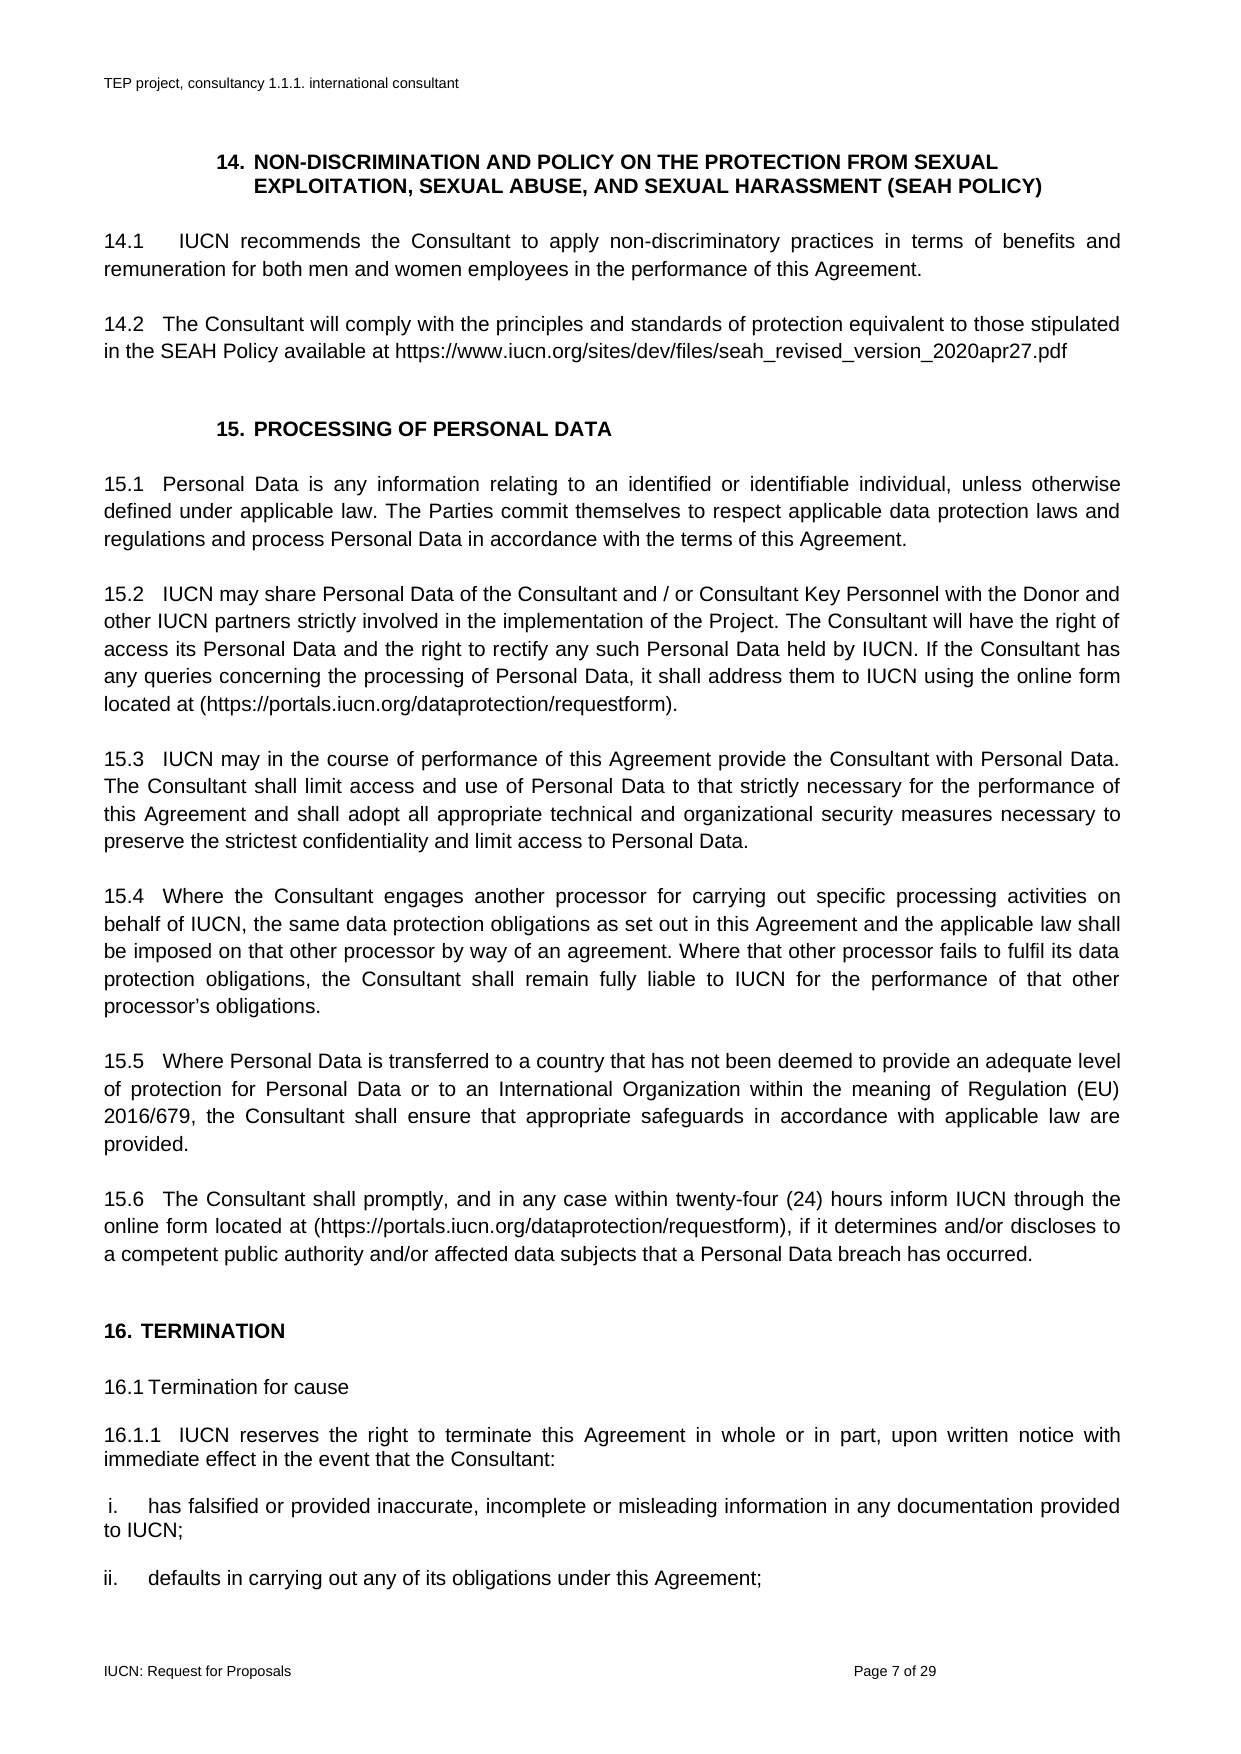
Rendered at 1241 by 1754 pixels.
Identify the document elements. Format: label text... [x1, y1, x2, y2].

list NON-DISCRIMINATION AND POLICY ON THE PROTECTION FROM SEXUAL EXPLOITATION, SEXUAL ABUSE, AND SEXUAL HARASSMENT (SEAH POLICY) [216, 150, 1122, 198]
text 16.1 Termination for cause [103, 1374, 1122, 1398]
list 15.4 Where the Consultant engages another processor for carrying out specific processing activities on behalf of IUCN, the same data protection obligations as set out in this Agreement and the applicable law shall be imposed on that other processor by way of an agreement. Where that other processor fails to fulfil its data protection obligations, the Consultant shall remain fully liable to IUCN for the performance of that other processor’s obligations. [103, 884, 1122, 1018]
list defaults in carrying out any of its obligations under this Agreement; [103, 1566, 1122, 1590]
list IUCN recommends the Consultant to apply non-discriminatory practices in terms of benefits and remuneration for both men and women employees in the performance of this Agreement. [103, 229, 1122, 281]
list PROCESSING OF PERSONAL DATA [216, 417, 1122, 441]
text 16. TERMINATION [103, 1319, 1122, 1343]
list 15.2 IUCN may share Personal Data of the Consultant and / or Consultant Key Personnel with the Donor and other IUCN partners strictly involved in the implementation of the Project. The Consultant will have the right of access its Personal Data and the right to rectify any such Personal Data held by IUCN. If the Consultant has any queries concerning the processing of Personal Data, it shall address them to IUCN using the online form located at (https://portals.iucn.org/dataprotection/requestform). [103, 582, 1122, 716]
list 15.3 IUCN may in the course of performance of this Agreement provide the Consultant with Personal Data. The Consultant shall limit access and use of Personal Data to that strictly necessary for the performance of this Agreement and shall adopt all appropriate technical and organizational security measures necessary to preserve the strictest confidentiality and limit access to Personal Data. [103, 747, 1122, 853]
list 15.6 The Consultant shall promptly, and in any case within twenty-four (24) hours inform IUCN through the online form located at (https://portals.iucn.org/dataprotection/requestform), if it determines and/or discloses to a competent public authority and/or affected data subjects that a Personal Data breach has occurred. [103, 1187, 1122, 1266]
list 14.2 The Consultant will comply with the principles and standards of protection equivalent to those stipulated in the SEAH Policy available at https://www.iucn.org/sites/dev/files/seah_revised_version_2020apr27.pdf [103, 312, 1122, 363]
list has falsified or provided inaccurate, incomplete or misleading information in any documentation provided to IUCN; [103, 1494, 1122, 1542]
text 16.1.1 IUCN reserves the right to terminate this Agreement in whole or in part, upon written notice with immediate effect in the event that the Consultant: [103, 1422, 1122, 1470]
list 15.1 Personal Data is any information relating to an identified or identifiable individual, unless otherwise defined under applicable law. The Parties commit themselves to respect applicable data protection laws and regulations and process Personal Data in accordance with the terms of this Agreement. [103, 472, 1122, 551]
list 15.5 Where Personal Data is transferred to a country that has not been deemed to provide an adequate level of protection for Personal Data or to an International Organization within the meaning of Regulation (EU) 2016/679, the Consultant shall ensure that appropriate safeguards in accordance with applicable law are provided. [103, 1049, 1122, 1156]
